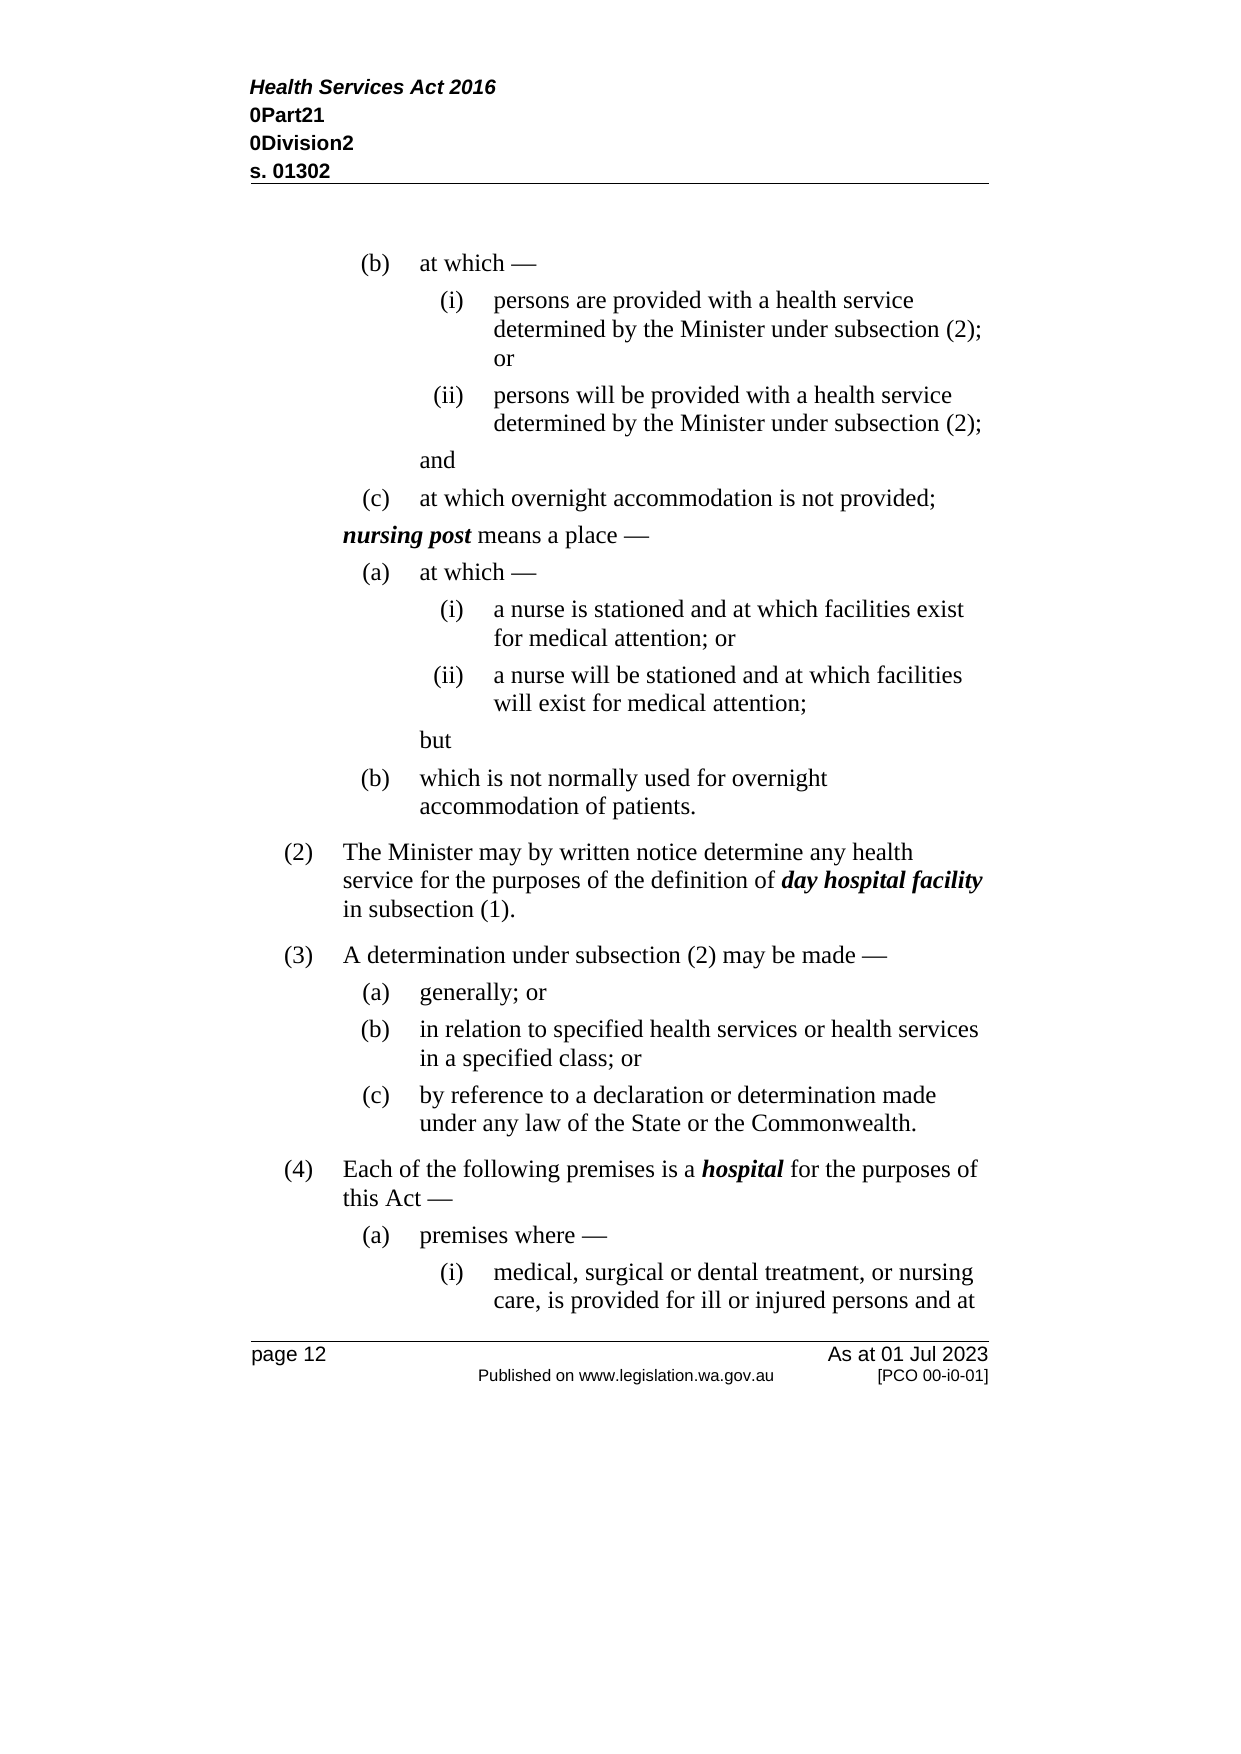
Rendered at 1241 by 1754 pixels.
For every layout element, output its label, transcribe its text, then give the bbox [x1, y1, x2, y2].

text (i) persons are provided with a health service determined by the Minister under subsection (2); or [251, 285, 989, 371]
text (c) at which overnight accommodation is not provided; [251, 483, 989, 511]
text (a) premises where — [251, 1220, 989, 1248]
text (i) a nurse is stationed and at which facilities exist for medical attention; or [251, 594, 989, 651]
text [251, 1257, 989, 1314]
text (c) by reference to a declaration or determination made under any law of the State or the Commonwealth. [251, 1080, 989, 1137]
text (2) The Minister may by written notice determine any health service for the purposes of the definition of day hospital facility in subsection (1). [251, 837, 989, 923]
text (b) which is not normally used for overnight accommodation of patients. [251, 763, 989, 820]
text (ii) a nurse will be stationed and at which facilities will exist for medical attention; [251, 660, 989, 717]
text (3) A determination under subsection (2) may be made — [251, 940, 989, 968]
text (b) at which — [251, 248, 989, 277]
text (ii) persons will be provided with a health service determined by the Minister under subsection (2); [251, 380, 989, 437]
text (4) Each of the following premises is a hospital for the purposes of this Act — [251, 1154, 989, 1211]
text (a) at which — [251, 557, 989, 586]
text nursing post means a place — [251, 520, 989, 548]
text but [251, 726, 989, 754]
text (b) in relation to specified health services or health services in a specified class; or [251, 1014, 989, 1071]
text (a) generally; or [251, 977, 989, 1006]
text and [251, 446, 989, 474]
